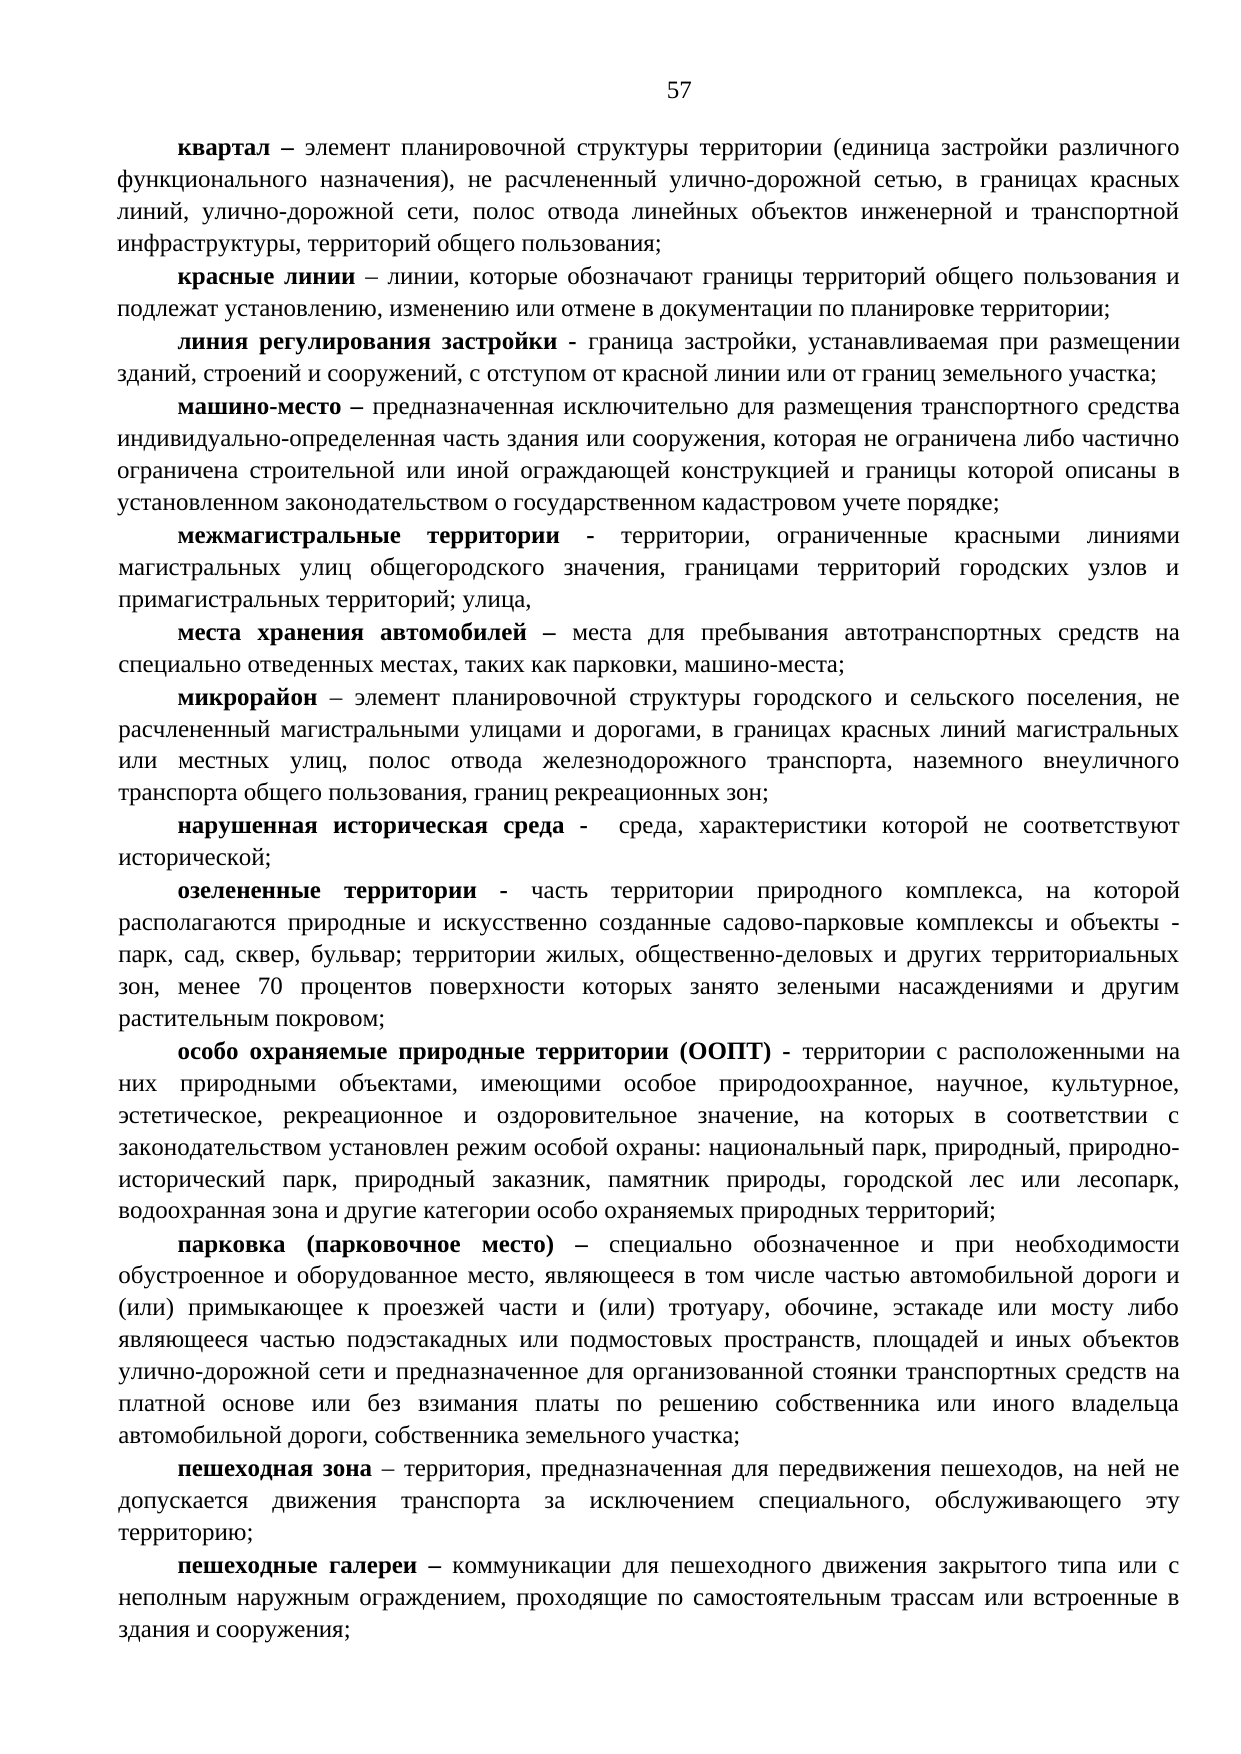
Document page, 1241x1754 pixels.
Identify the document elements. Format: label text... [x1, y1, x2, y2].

text озелененные территории - часть территории природного комплекса, на которой располагаются природные и искусственно созданные садово-парковые комплексы и объекты - парк, сад, сквер, бульвар; территории жилых, общественно-деловых и других территориальных зон, менее 70 процентов поверхности которых занято зелеными насаждениями и другим растительным покровом; [118, 876, 1181, 1032]
text нарушенная историческая среда - среда, характеристики которой не соответствуют исторической; [118, 811, 1181, 871]
text пешеходная зона – территория, предназначенная для передвижения пешеходов, на ней не допускается движения транспорта за исключением специального, обслуживающего эту территорию; [118, 1453, 1181, 1546]
text линия регулирования застройки - граница застройки, устанавливаемая при размещении зданий, строений и сооружений, с отступом от красной линии или от границ земельного участка; [117, 326, 1181, 387]
text красные линии – линии, которые обозначают границы территорий общего пользования и подлежат установлению, изменению или отмене в документации по планировке территории; [117, 261, 1181, 322]
text квартал – элемент планировочной структуры территории (единица застройки различного функционального назначения), не расчлененный улично-дорожной сетью, в границах красных линий, улично-дорожной сети, полос отвода линейных объектов инженерной и транспортной инфраструктуры, территорий общего пользования; [117, 132, 1181, 257]
text межмагистральные территории - территории, ограниченные красными линиями магистральных улиц общегородского значения, границами территорий городских узлов и примагистральных территорий; улица, [118, 520, 1181, 612]
text микрорайон – элемент планировочной структуры городского и сельского поселения, не расчлененный магистральными улицами и дорогами, в границах красных линий магистральных или местных улиц, полос отвода железнодорожного транспорта, наземного внеуличного транспорта общего пользования, границ рекреационных зон; [118, 682, 1181, 806]
text пешеходные галереи – коммуникации для пешеходного движения закрытого типа или с неполным наружным ограждением, проходящие по самостоятельным трассам или встроенные в здания и сооружения; [118, 1550, 1181, 1642]
text особо охраняемые природные территории (ООПТ) - территории с расположенными на них природными объектами, имеющими особое природоохранное, научное, культурное, эстетическое, рекреационное и оздоровительное значение, на которых в соответствии с законодательством установлен режим особой охраны: национальный парк, природный, природно-исторический парк, природный заказник, памятник природы, городской лес или лесопарк, водоохранная зона и другие категории особо охраняемых природных территорий; [118, 1036, 1181, 1224]
text места хранения автомобилей – места для пребывания автотранспортных средств на специально отведенных местах, таких как парковки, машино-места; [118, 617, 1181, 677]
text парковка (парковочное место) – специально обозначенное и при необходимости обустроенное и оборудованное место, являющееся в том числе частью автомобильной дороги и (или) примыкающее к проезжей части и (или) тротуару, обочине, эстакаде или мосту либо являющееся частью подэстакадных или подмостовых пространств, площадей и иных объектов улично-дорожной сети и предназначенное для организованной стоянки транспортных средств на платной основе или без взимания платы по решению собственника или иного владельца автомобильной дороги, собственника земельного участка; [118, 1229, 1181, 1449]
text машино-место – предназначенная исключительно для размещения транспортного средства индивидуально-определенная часть здания или сооружения, которая не ограничена либо частично ограничена строительной или иной ограждающей конструкцией и границы которой описаны в установленном законодательством о государственном кадастровом учете порядке; [117, 391, 1181, 516]
